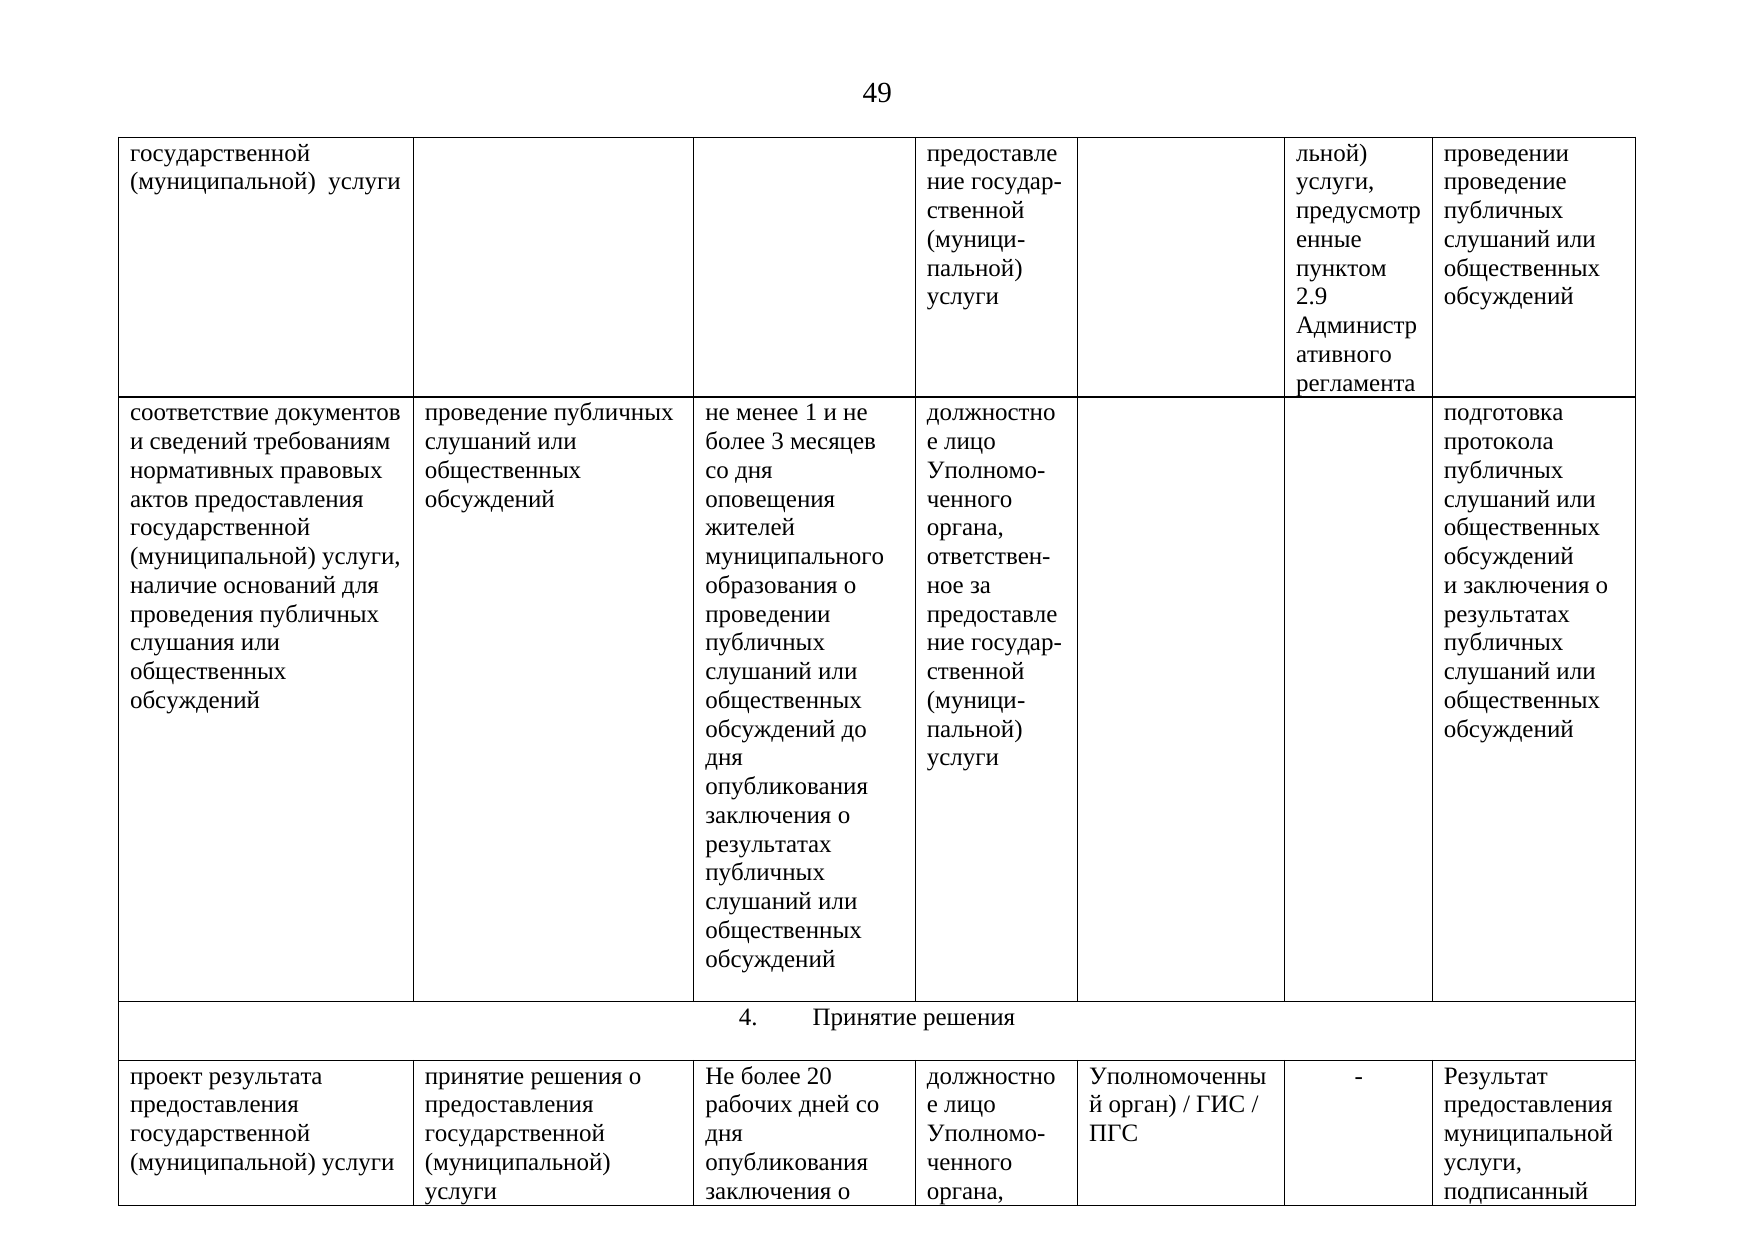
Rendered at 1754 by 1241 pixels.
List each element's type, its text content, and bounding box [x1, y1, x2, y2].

table_cell [1285, 398, 1432, 1001]
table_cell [1285, 138, 1432, 396]
table_cell - [1285, 1061, 1432, 1204]
table_cell подготовка протокола публичных слушаний или общественных обсуждений и заключения о результатах публичных слушаний или общественных обсуждений [1433, 398, 1635, 1001]
table_cell не менее 1 и не более 3 месяцев со дня оповещения жителей муниципального образования о проведении публичных слушаний или общественных обсуждений до дня опубликования заключения о результатах публичных слушаний или общественных обсуждений [694, 398, 915, 1001]
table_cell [1433, 138, 1635, 396]
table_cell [119, 138, 413, 396]
table_cell проведение публичных слушаний или общественных обсуждений [414, 398, 693, 1001]
table_cell [1078, 398, 1284, 1001]
table_cell 4. Принятие решения [119, 1002, 1635, 1060]
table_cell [1078, 138, 1284, 396]
table_cell должностное лицо Уполномо-ченного органа, ответствен-ное за предоставление государ-ственной (муници-пальной) услуги [916, 398, 1077, 1001]
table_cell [916, 1061, 1077, 1204]
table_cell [694, 138, 915, 396]
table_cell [1433, 1061, 1635, 1204]
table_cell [694, 1061, 915, 1204]
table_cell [916, 138, 1077, 396]
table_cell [414, 138, 693, 396]
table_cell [414, 1061, 693, 1204]
table_cell соответствие документов и сведений требованиям нормативных правовых актов предоставления государственной (муниципальной) услуги, наличие оснований для проведения публичных слушания или общественных обсуждений [119, 398, 413, 1001]
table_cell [1078, 1061, 1284, 1204]
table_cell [119, 1061, 413, 1204]
